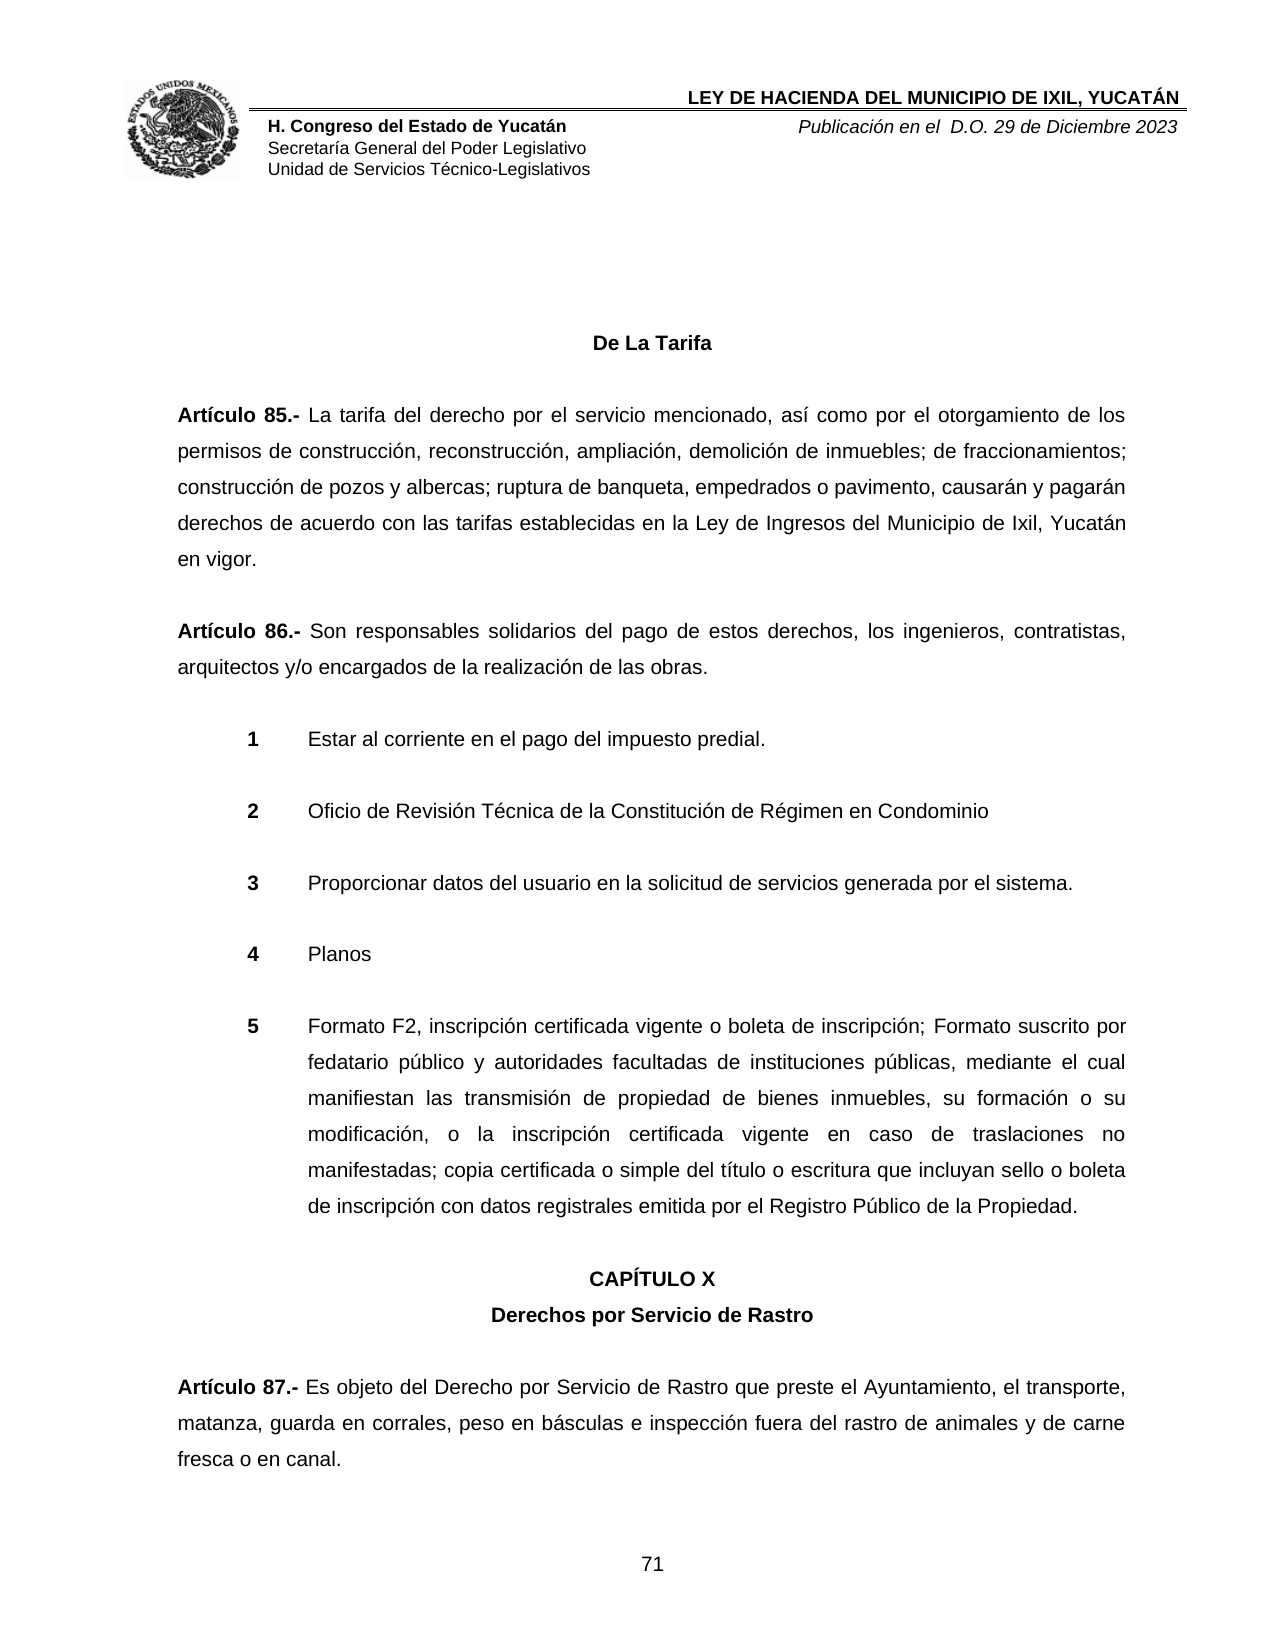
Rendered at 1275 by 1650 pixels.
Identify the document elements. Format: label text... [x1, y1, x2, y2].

table_cell [236, 799, 296, 870]
text Derechos por Servicio de Rastro [177, 1303, 1127, 1327]
text Artículo 85.- La tarifa del derecho por el servicio mencionado, así como por el otorgamiento de los permisos de construcción, reconstrucción, ampliación, demolición de inmuebles; de fraccionamientos; construcción de pozos y albercas; ruptura de banqueta, empedrados o pavimento, causarán y pagarán derechos de acuerdo con las tarifas establecidas en la Ley de Ingresos del Municipio de Ixil, Yucatán en vigor. [177, 403, 1127, 571]
text Artículo 87.- Es objeto del Derecho por Servicio de Rastro que preste el Ayuntamiento, el transporte, matanza, guarda en corrales, peso en básculas e inspección fuera del rastro de animales y de carne fresca o en canal. [177, 1374, 1127, 1470]
table_header [236, 727, 296, 798]
table_header Estar al corriente en el pago del impuesto predial. [296, 727, 1138, 798]
table_cell Planos [296, 942, 1138, 1014]
table_cell [236, 870, 296, 942]
table_cell [236, 942, 296, 1014]
text CAPÍTULO X [177, 1267, 1127, 1291]
text De La Tarifa [177, 331, 1127, 355]
table_cell [236, 1014, 296, 1231]
table_cell Proporcionar datos del usuario en la solicitud de servicios generada por el sistema. [296, 870, 1138, 942]
table_cell Formato F2, inscripción certificada vigente o boleta de inscripción; Formato suscrito por fedatario público y autoridades facultadas de instituciones públicas, mediante el cual manifiestan las transmisión de propiedad de bienes inmuebles, su formación o su modificación, o la inscripción certificada vigente en caso de traslaciones no manifestadas; copia certificada o simple del título o escritura que incluyan sello o boleta de inscripción con datos registrales emitida por el Registro Público de la Propiedad. [296, 1014, 1138, 1231]
table_cell Oficio de Revisión Técnica de la Constitución de Régimen en Condominio [296, 799, 1138, 870]
text Artículo 86.- Son responsables solidarios del pago de estos derechos, los ingenieros, contratistas, arquitectos y/o encargados de la realización de las obras. [177, 619, 1127, 679]
